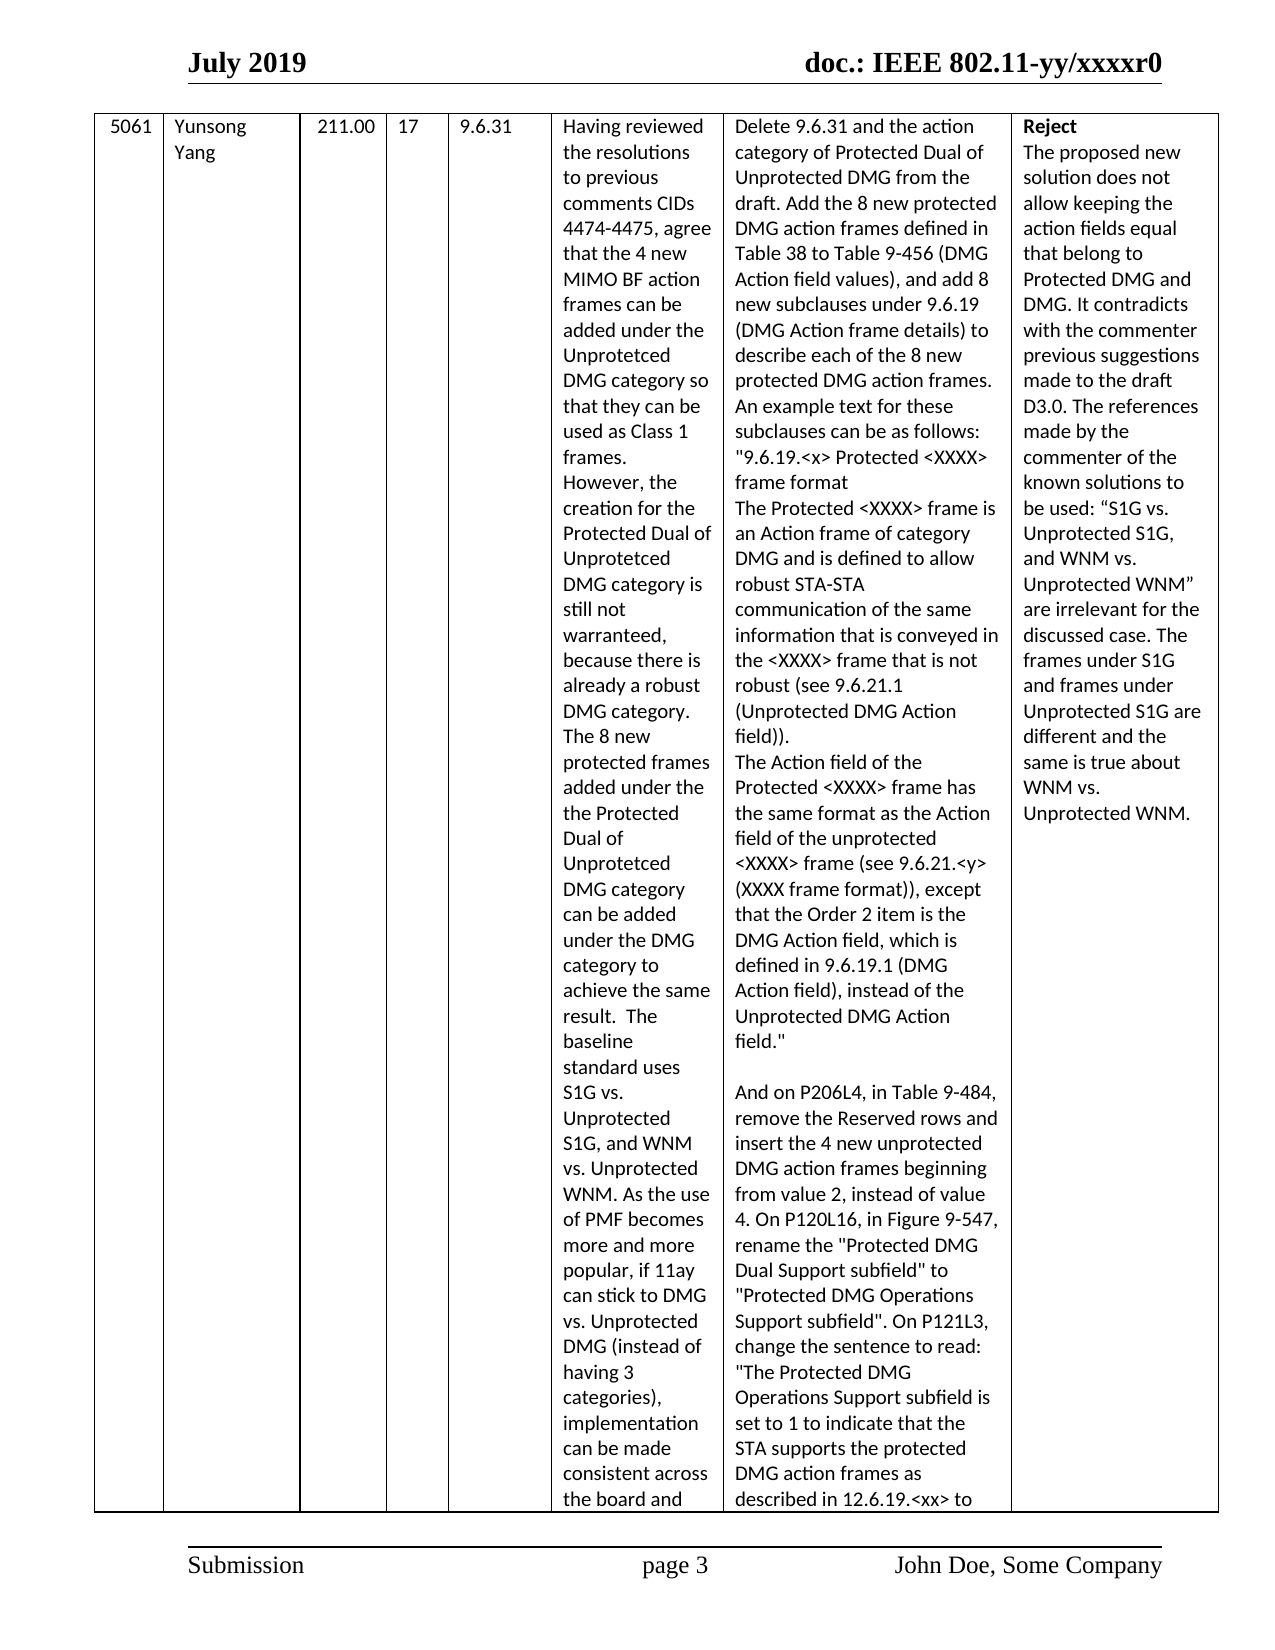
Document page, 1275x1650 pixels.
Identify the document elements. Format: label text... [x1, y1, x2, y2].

table_cell Yunsong Yang [164, 114, 299, 1511]
table_cell 9.6.31 [449, 114, 551, 1511]
table_cell 5061 [95, 114, 163, 1511]
table_cell 17 [387, 114, 448, 1511]
table_cell 211.00 [301, 114, 386, 1511]
